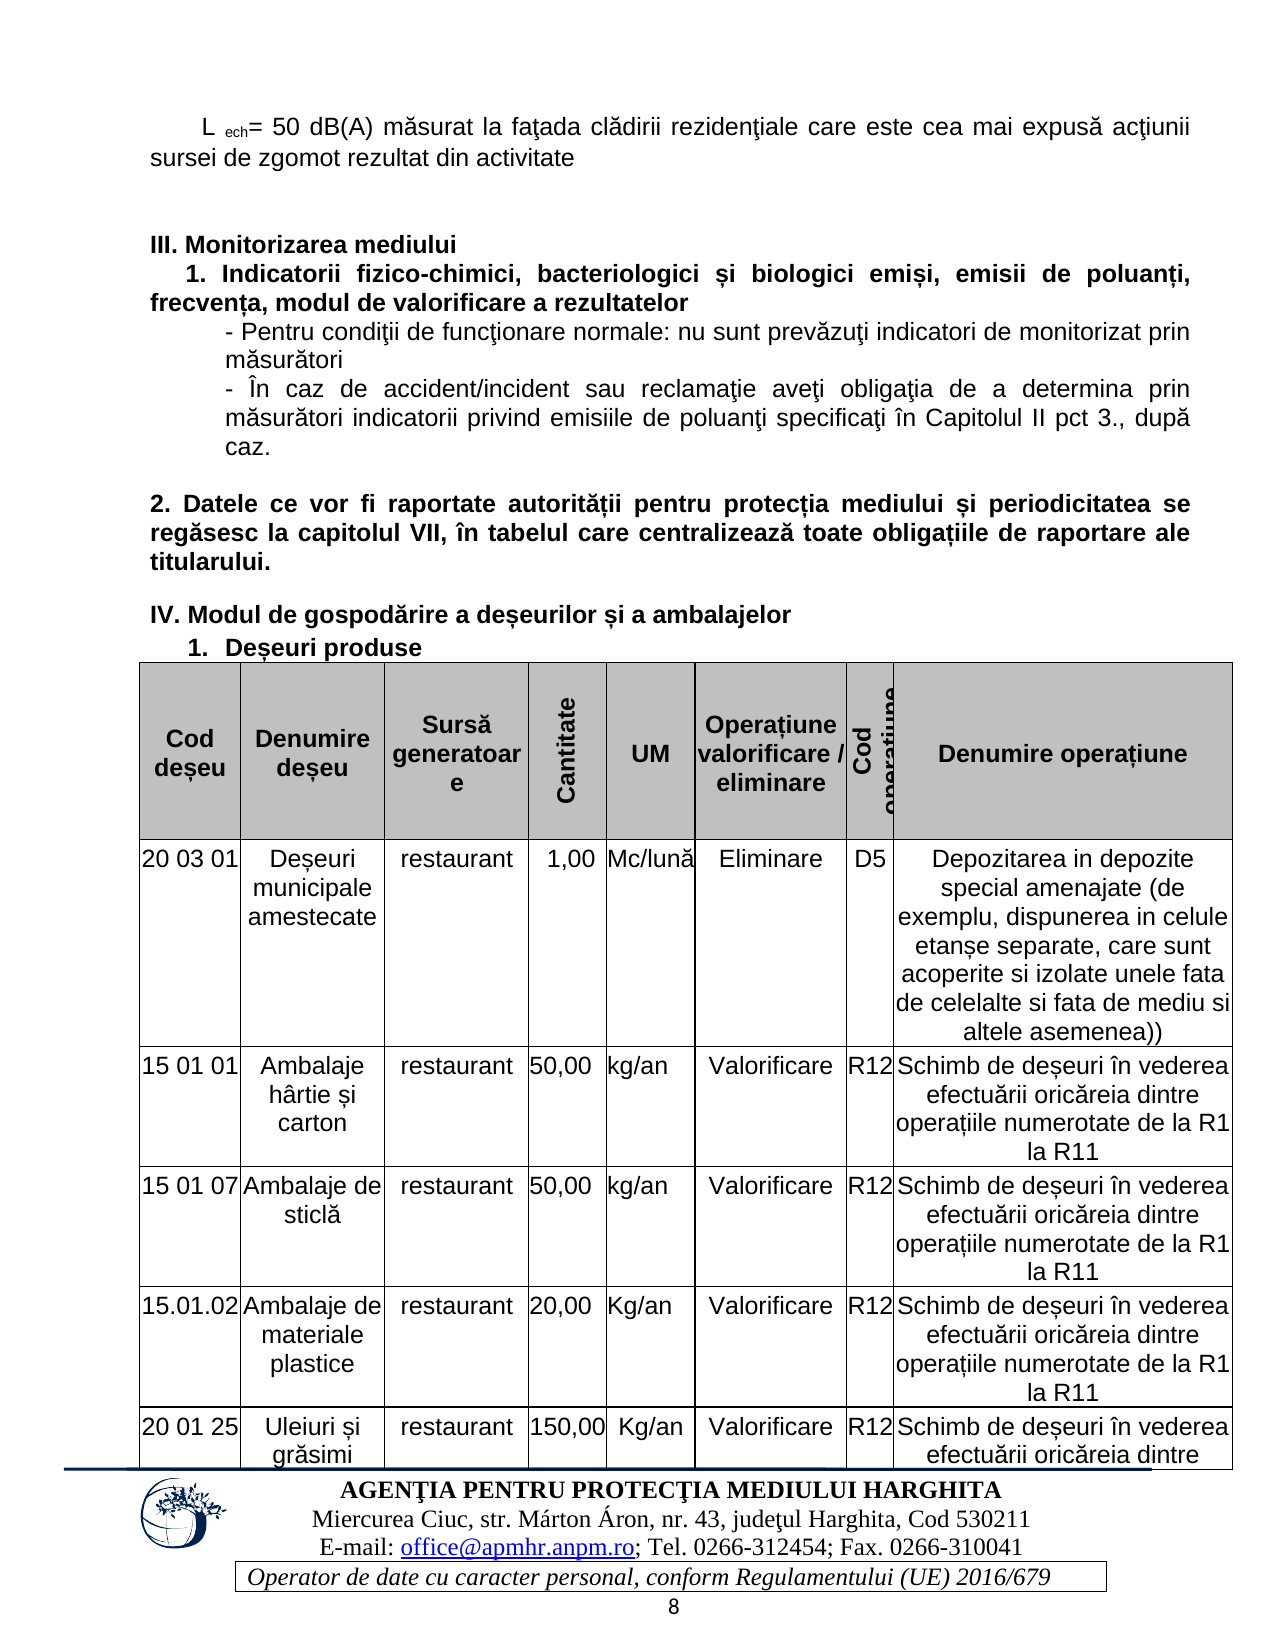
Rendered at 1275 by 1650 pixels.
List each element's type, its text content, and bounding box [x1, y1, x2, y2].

table_cell 20 03 01 [140, 840, 240, 1046]
table_cell restaurant [385, 1287, 528, 1406]
table_cell restaurant [385, 1047, 528, 1166]
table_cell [241, 1408, 384, 1469]
table_cell R12 [847, 1287, 893, 1406]
table_cell 1,00 [529, 840, 606, 1046]
table_cell Deșeuri municipale amestecate [241, 840, 384, 1046]
table_header UM [607, 663, 694, 839]
table_cell 150,00 [529, 1408, 606, 1469]
table_cell 50,00 [529, 1167, 606, 1286]
table_cell Ambalaje de sticlă [241, 1167, 384, 1286]
table_cell Schimb de deșeuri în vederea efectuării oricăreia dintre operațiile numerotate de la R1 la R11 [894, 1047, 1232, 1166]
table_cell R12 [847, 1408, 893, 1469]
table_cell Depozitarea in depozite special amenajate (de exemplu, dispunerea in celule etanșe separate, care sunt acoperite si izolate unele fata de celelalte si fata de mediu si altele asemenea)) [894, 840, 1232, 1046]
text L ech= 50 dB(A) măsurat la faţada clădirii rezidenţiale care este cea mai expusă acţiunii sursei de zgomot rezultat din activitate [150, 112, 1192, 172]
table_cell Valorificare [696, 1287, 846, 1406]
table_cell Eliminare [696, 840, 846, 1046]
table_cell D5 [847, 840, 893, 1046]
table_cell Ambalaje de materiale plastice [241, 1287, 384, 1406]
table_cell kg/an [607, 1167, 694, 1286]
table_cell Kg/an [607, 1287, 694, 1406]
table_cell Valorificare [696, 1167, 846, 1286]
subtitle IV. Modul de gospodărire a deșeurilor și a ambalajelor [150, 600, 1192, 629]
table_cell 15.01.02 [140, 1287, 240, 1406]
table_cell restaurant [385, 1408, 528, 1469]
subtitle 2. Datele ce vor fi raportate autorității pentru protecția mediului și periodicitatea se regăsesc la capitolul VII, în tabelul care centralizează toate obligațiile de raportare ale titularului. [150, 489, 1192, 575]
table_cell restaurant [385, 840, 528, 1046]
table_cell Valorificare [696, 1408, 846, 1469]
table_cell Kg/an [607, 1408, 694, 1469]
table_cell R12 [847, 1167, 893, 1286]
table_cell 20 01 25 [140, 1408, 240, 1469]
table_cell Schimb de deșeuri în vederea efectuării oricăreia dintre operațiile numerotate de la R1 la R11 [894, 1167, 1232, 1286]
table_cell 20,00 [529, 1287, 606, 1406]
table_header Cod operațiune [847, 663, 893, 839]
table_header Denumire deșeu [241, 663, 384, 839]
table_cell 15 01 01 [140, 1047, 240, 1166]
table_cell Valorificare [696, 1047, 846, 1166]
table_header Sursă generatoare [385, 663, 528, 839]
table_header Denumire operațiune [894, 663, 1232, 839]
table_header Cantitate [529, 663, 606, 839]
table_cell kg/an [607, 1047, 694, 1166]
table_cell Schimb de deșeuri în vederea efectuării oricăreia dintre operațiile numerotate de la R1 la R11 [894, 1287, 1232, 1406]
table_cell Mc/lună [607, 840, 694, 1046]
table_cell 50,00 [529, 1047, 606, 1166]
table_header Cod deșeu [140, 663, 240, 839]
subtitle 1. Indicatorii fizico-chimici, bacteriologici și biologici emiși, emisii de poluanți, frecvența, modul de valorificare a rezultatelor [150, 259, 1192, 317]
text - În caz de accident/incident sau reclamaţie aveţi obligaţia de a determina prin măsurători indicatorii privind emisiile de poluanţi specificaţi în Capitolul II pct 3., după caz. [225, 374, 1192, 460]
table_cell restaurant [385, 1167, 528, 1286]
table_cell Ambalaje hârtie și carton [241, 1047, 384, 1166]
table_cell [894, 1408, 1232, 1469]
subtitle Deșeuri produse [187, 633, 1192, 662]
table_header Operațiune valorificare / eliminare [696, 663, 846, 839]
text - Pentru condiţii de funcţionare normale: nu sunt prevăzuţi indicatori de monitorizat prin măsurători [225, 317, 1192, 374]
subtitle III. Monitorizarea mediului [150, 230, 1192, 259]
table_cell 15 01 07 [140, 1167, 240, 1286]
table_cell R12 [847, 1047, 893, 1166]
